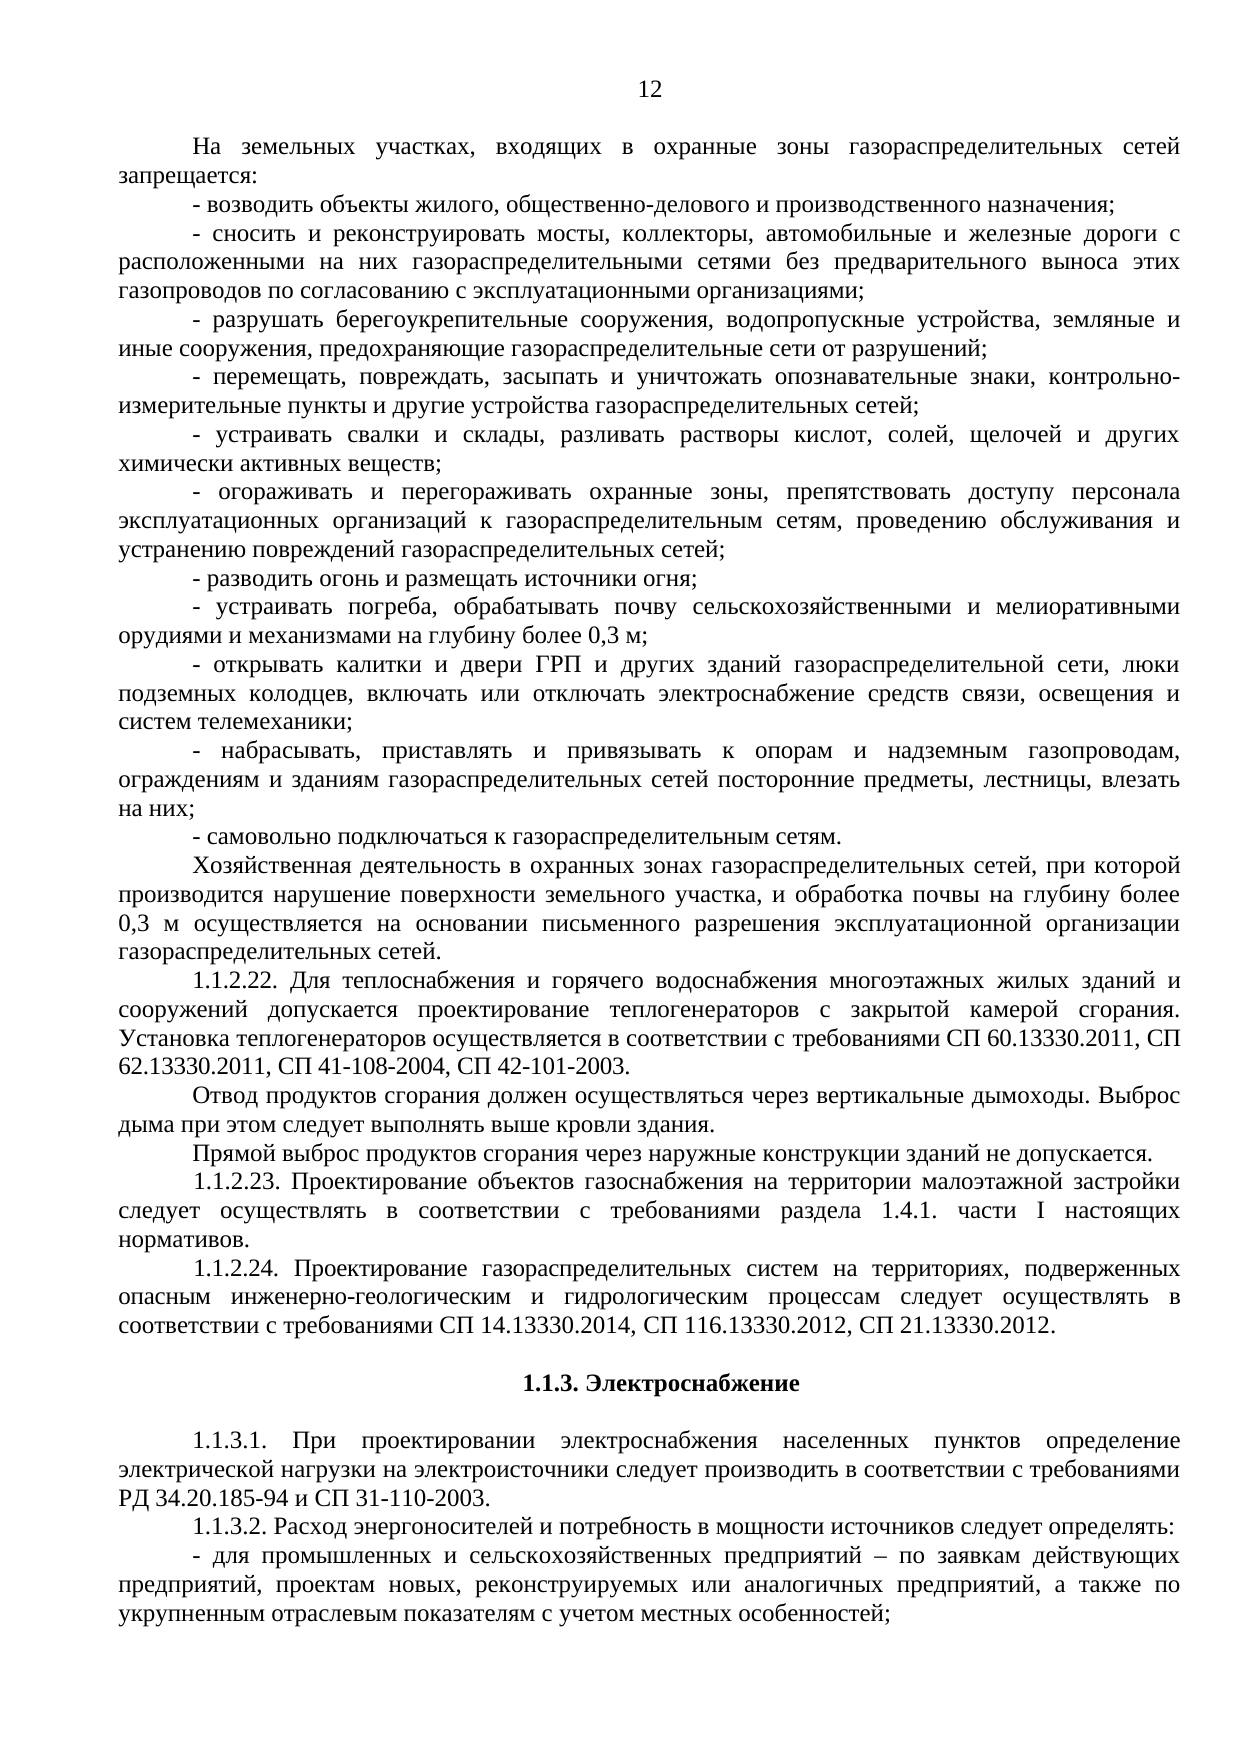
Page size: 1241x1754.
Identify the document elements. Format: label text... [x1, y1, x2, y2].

text - устраивать погреба, обрабатывать почву сельскохозяйственными и мелиоративными орудиями и механизмами на глубину более ; [118, 591, 1181, 649]
text Прямой выброс продуктов сгорания через наружные конструкции зданий не допускается. [118, 1138, 1181, 1166]
text 1.1.3.2. Расход энергоносителей и потребность в мощности источников следует определять: [118, 1511, 1181, 1540]
text 1.1.2.24. Проектирование газораспределительных систем на территориях, подверженных опасным инженерно-геологическим и гидрологическим процессам следует осуществлять в соответствии с требованиями СП 14.13330.2014, СП 116.13330.2012, СП 21.13330.2012. [118, 1253, 1181, 1339]
text - возводить объекты жилого, общественно-делового и производственного назначения; [118, 189, 1181, 218]
text На земельных участках, входящих в охранные зоны газораспределительных сетей запрещается: [118, 131, 1181, 189]
text - набрасывать, приставлять и привязывать к опорам и надземным газопроводам, ограждениям и зданиям газораспределительных сетей посторонние предметы, лестницы, влезать на них; [118, 735, 1181, 821]
text - разводить огонь и размещать источники огня; [118, 563, 1181, 591]
text - перемещать, повреждать, засыпать и уничтожать опознавательные знаки, контрольно-измерительные пункты и другие устройства газораспределительных сетей; [118, 361, 1181, 419]
text - огораживать и перегораживать охранные зоны, препятствовать доступу персонала эксплуатационных организаций к газораспределительным сетям, проведению обслуживания и устранению повреждений газораспределительных сетей; [118, 476, 1181, 563]
text - устраивать свалки и склады, разливать растворы кислот, солей, щелочей и других химически активных веществ; [118, 419, 1181, 476]
text 1.1.2.22. Для теплоснабжения и горячего водоснабжения многоэтажных жилых зданий и сооружений допускается проектирование теплогенераторов с закрытой камерой сгорания. Установка теплогенераторов осуществляется в соответствии с требованиями СП 60.13330.2011, СП 62.13330.2011, СП 41-108-2004, СП 42-101-2003. [118, 965, 1181, 1080]
text Хозяйственная деятельность в охранных зонах газораспределительных сетей, при которой производится нарушение поверхности земельного участка, и обработка почвы на глубину более осуществляется на основании письменного разрешения эксплуатационной организации газораспределительных сетей. [118, 850, 1181, 965]
text Отвод продуктов сгорания должен осуществляться через вертикальные дымоходы. Выброс дыма при этом следует выполнять выше кровли здания. [118, 1080, 1181, 1138]
text - самовольно подключаться к газораспределительным сетям. [118, 821, 1181, 850]
text - для промышленных и сельскохозяйственных предприятий – по заявкам действующих предприятий, проектам новых, реконструируемых или аналогичных предприятий, а также по укрупненным отраслевым показателям с учетом местных особенностей; [118, 1540, 1181, 1626]
text 1.1.3.1. При проектировании электроснабжения населенных пунктов определение электрической нагрузки на электроисточники следует производить в соответствии с требованиями РД 34.20.185-94 и СП 31-110-2003. [118, 1425, 1181, 1511]
subtitle 1.1.3. Электроснабжение [118, 1368, 1181, 1396]
text - разрушать берегоукрепительные сооружения, водопропускные устройства, земляные и иные сооружения, предохраняющие газораспределительные сети от разрушений; [118, 304, 1181, 361]
text - сносить и реконструировать мосты, коллекторы, автомобильные и железные дороги с расположенными на них газораспределительными сетями без предварительного выноса этих газопроводов по согласованию с эксплуатационными организациями; [118, 218, 1181, 304]
text - открывать калитки и двери ГРП и других зданий газораспределительной сети, люки подземных колодцев, включать или отключать электроснабжение средств связи, освещения и систем телемеханики; [118, 649, 1181, 735]
text 1.1.2.23. Проектирование объектов газоснабжения на территории малоэтажной застройки следует осуществлять в соответствии с требованиями раздела 1.4.1. части I настоящих нормативов. [118, 1166, 1181, 1253]
